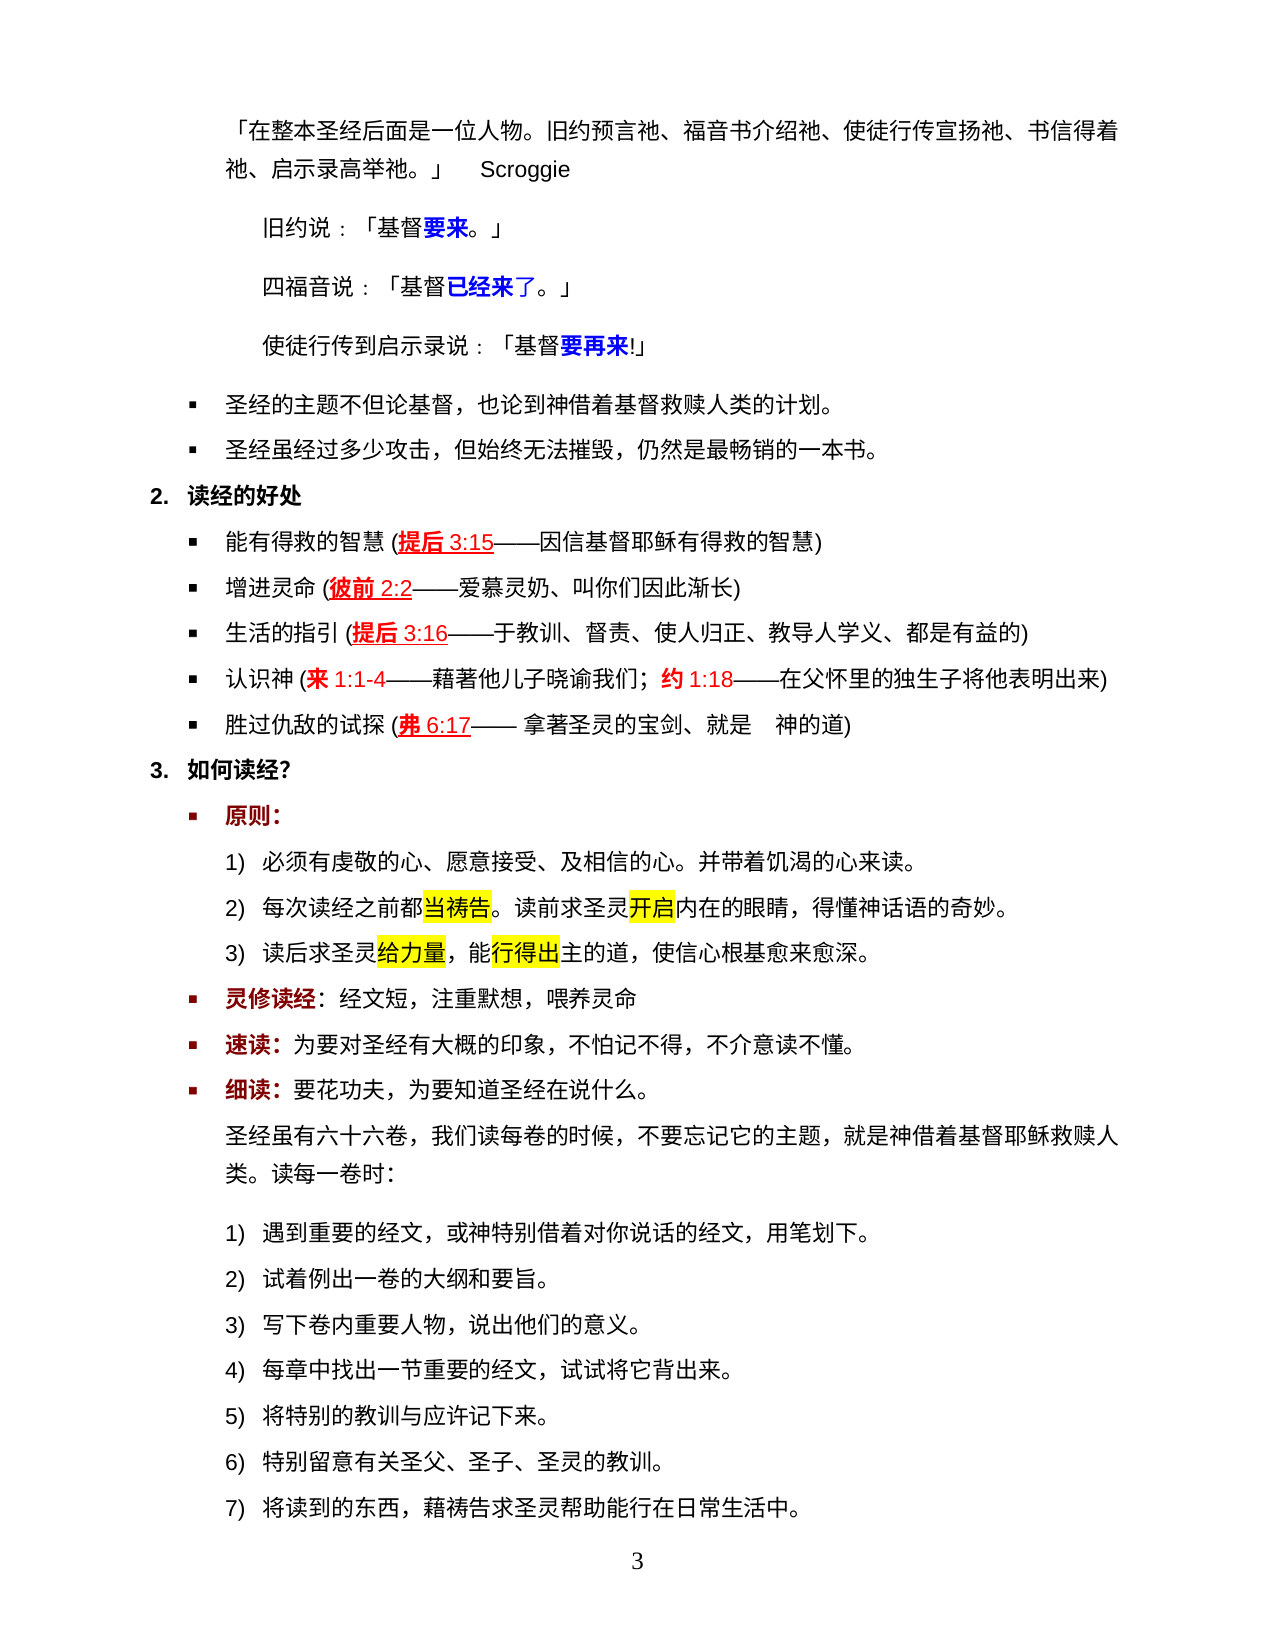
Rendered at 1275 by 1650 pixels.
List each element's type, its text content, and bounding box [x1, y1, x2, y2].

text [225, 112, 1125, 184]
list 能有得救的智慧 (提后 3:15——因信基督耶稣有得救的智慧) [187, 524, 1125, 557]
text 四福音说﹕「基督已经来了。」 [262, 268, 1125, 302]
list 试着例出一卷的大纲和要旨。 [225, 1261, 1125, 1294]
list 读经的好处 [150, 478, 1125, 511]
list 圣经虽经过多少攻击，但始终无法摧毁，仍然是最畅销的一本书。 [187, 432, 1125, 465]
list 圣经的主题不但论基督，也论到神借着基督救赎人类的计划。 [187, 386, 1125, 420]
list 每章中找出一节重要的经文，试试将它背出来。 [225, 1352, 1125, 1386]
list 认识神 (来1:1-4——藉著他儿子晓谕我们；约1:18——在父怀里的独生子将他表明出来) [187, 661, 1125, 694]
text 圣经虽有六十六卷，我们读每卷的时候，不要忘记它的主题，就是神借着基督耶稣救赎人类。读每一卷时： [225, 1118, 1125, 1189]
list 细读：要花功夫，为要知道圣经在说什么。 [187, 1072, 1125, 1106]
list 遇到重要的经文，或神特别借着对你说话的经文，用笔划下。 [225, 1215, 1125, 1248]
list 灵修读经：经文短，注重默想，喂养灵命 [187, 981, 1125, 1014]
list 必须有虔敬的心、愿意接受、及相信的心。并带着饥渴的心来读。 [225, 844, 1125, 877]
list 速读：为要对圣经有大概的印象，不怕记不得，不介意读不懂。 [187, 1027, 1125, 1060]
text 旧约说﹕「基督要来。」 [262, 209, 1125, 243]
text 使徒行传到启示录说﹕「基督要再来!」 [262, 327, 1125, 361]
list 特别留意有关圣父、圣子、圣灵的教训。 [225, 1444, 1125, 1477]
list 增进灵命 (彼前 2:2——爱慕灵奶、叫你们因此渐长) [187, 569, 1125, 603]
list 读后求圣灵给力量，能行得出主的道，使信心根基愈来愈深。 [225, 935, 377, 968]
list 胜过仇敌的试探 (弗 6:17—— 拿著圣灵的宝剑、就是 神的道) [187, 707, 1125, 740]
list 将特别的教训与应许记下来。 [225, 1398, 1125, 1431]
list 原则： [187, 798, 1125, 831]
list 如何读经？ [150, 752, 1125, 786]
list 将读到的东西，藉祷告求圣灵帮助能行在日常生活中。 [225, 1489, 1125, 1523]
list 生活的指引 (提后 3:16——于教训、督责、使人归正、教导人学义、都是有益的) [187, 615, 1125, 648]
list 读后求圣灵给力量，能行得出主的道，使信心根基愈来愈深。 [560, 935, 1125, 968]
list 写下卷内重要人物，说出他们的意义。 [225, 1307, 1125, 1340]
list 每次读经之前都当祷告。读前求圣灵开启内在的眼睛，得懂神话语的奇妙。 [225, 889, 1125, 923]
